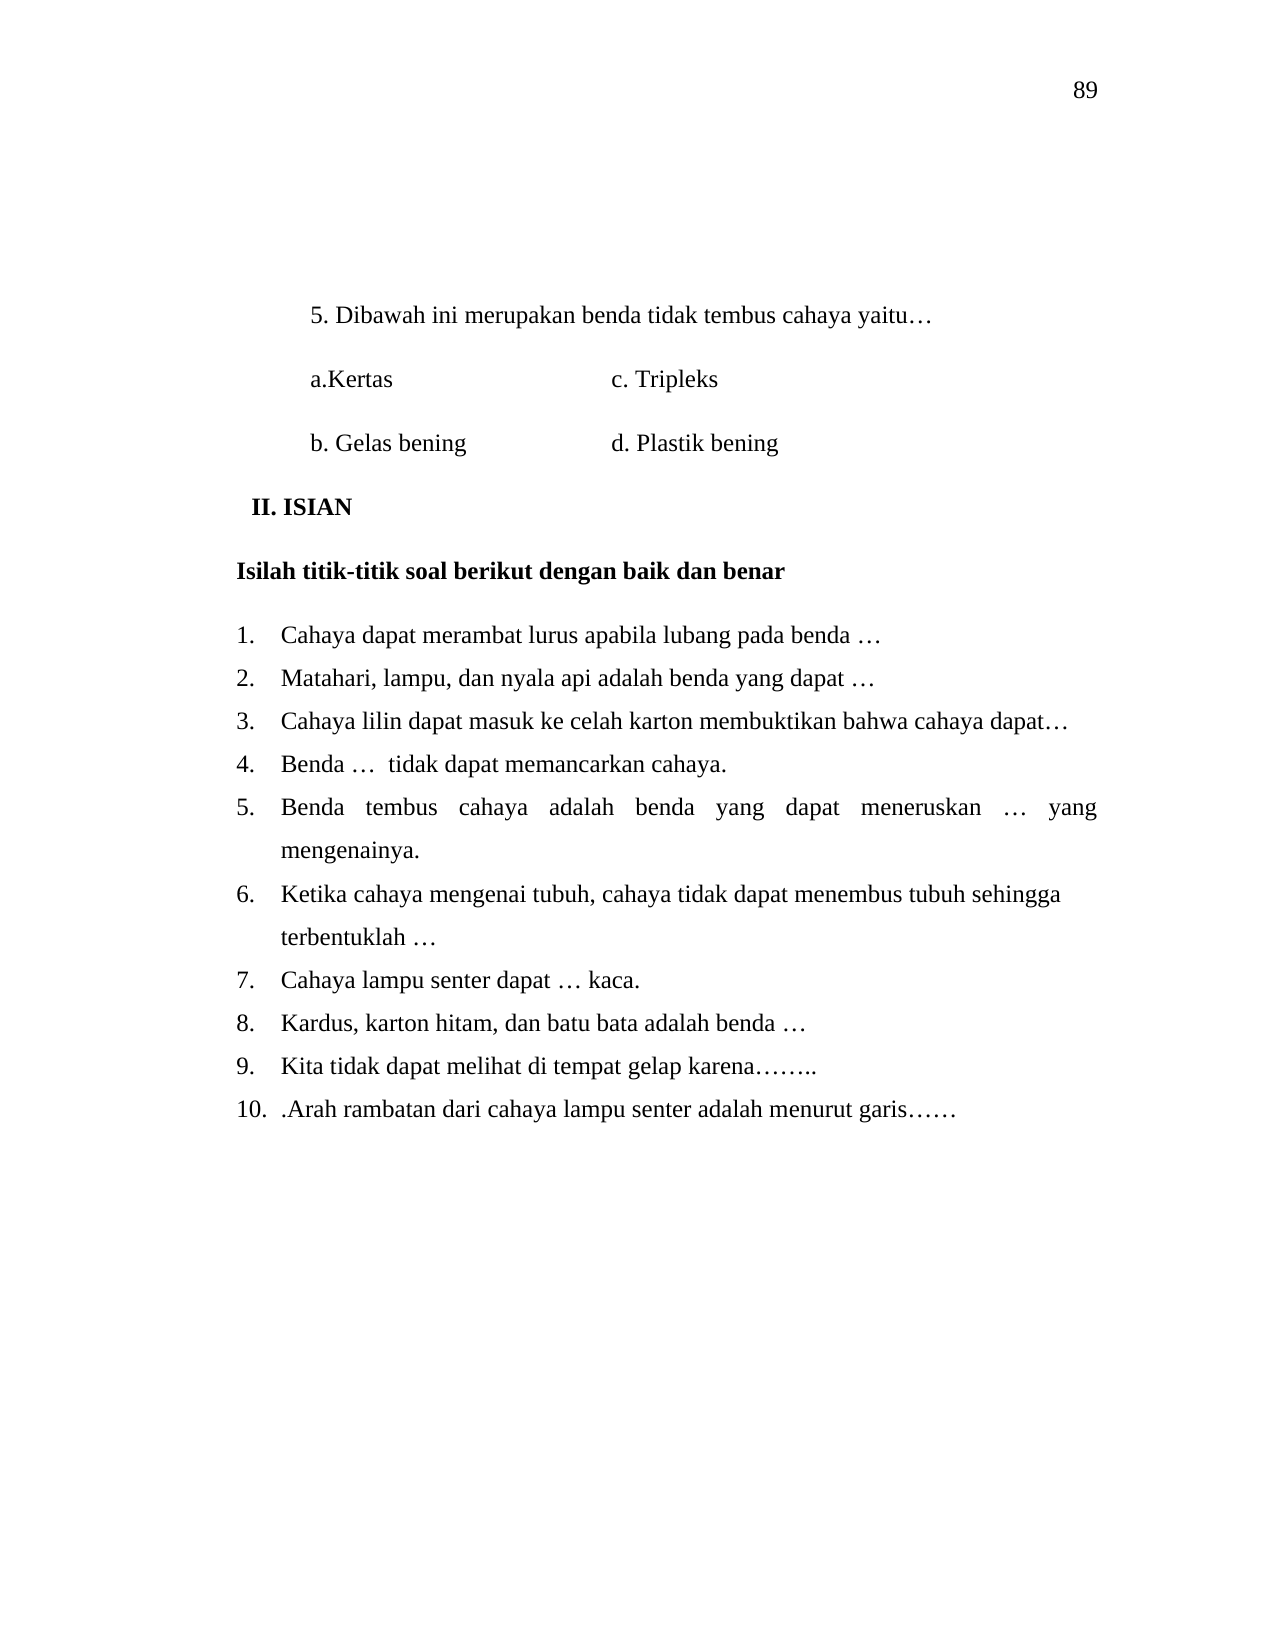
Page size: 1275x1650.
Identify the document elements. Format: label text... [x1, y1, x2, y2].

text 5. Dibawah ini merupakan benda tidak tembus cahaya yaitu… [310, 300, 1098, 329]
text II. ISIAN [251, 492, 1098, 521]
list Cahaya lilin dapat masuk ke celah karton membuktikan bahwa cahaya dapat… [236, 706, 1098, 735]
list Kita tidak dapat melihat di tempat gelap karena…….. [236, 1051, 1098, 1080]
list Kardus, karton hitam, dan batu bata adalah benda … [236, 1008, 1098, 1037]
list Ketika cahaya mengenai tubuh, cahaya tidak dapat menembus tubuh sehingga terbentuklah … [236, 879, 1098, 951]
list Matahari, lampu, dan nyala api adalah benda yang dapat … [236, 663, 1098, 692]
list .Arah rambatan dari cahaya lampu senter adalah menurut garis…… [236, 1094, 1098, 1123]
list Cahaya dapat merambat lurus apabila lubang pada benda … [236, 620, 1098, 649]
text Isilah titik-titik soal berikut dengan baik dan benar [236, 556, 1098, 585]
text a.Kertas c. Tripleks [310, 364, 1098, 393]
list Benda tembus cahaya adalah benda yang dapat meneruskan … yang mengenainya. [236, 792, 1098, 864]
text b. Gelas bening d. Plastik bening [310, 428, 1098, 457]
list Benda … tidak dapat memancarkan cahaya. [236, 749, 1098, 778]
list Cahaya lampu senter dapat … kaca. [236, 965, 1098, 994]
